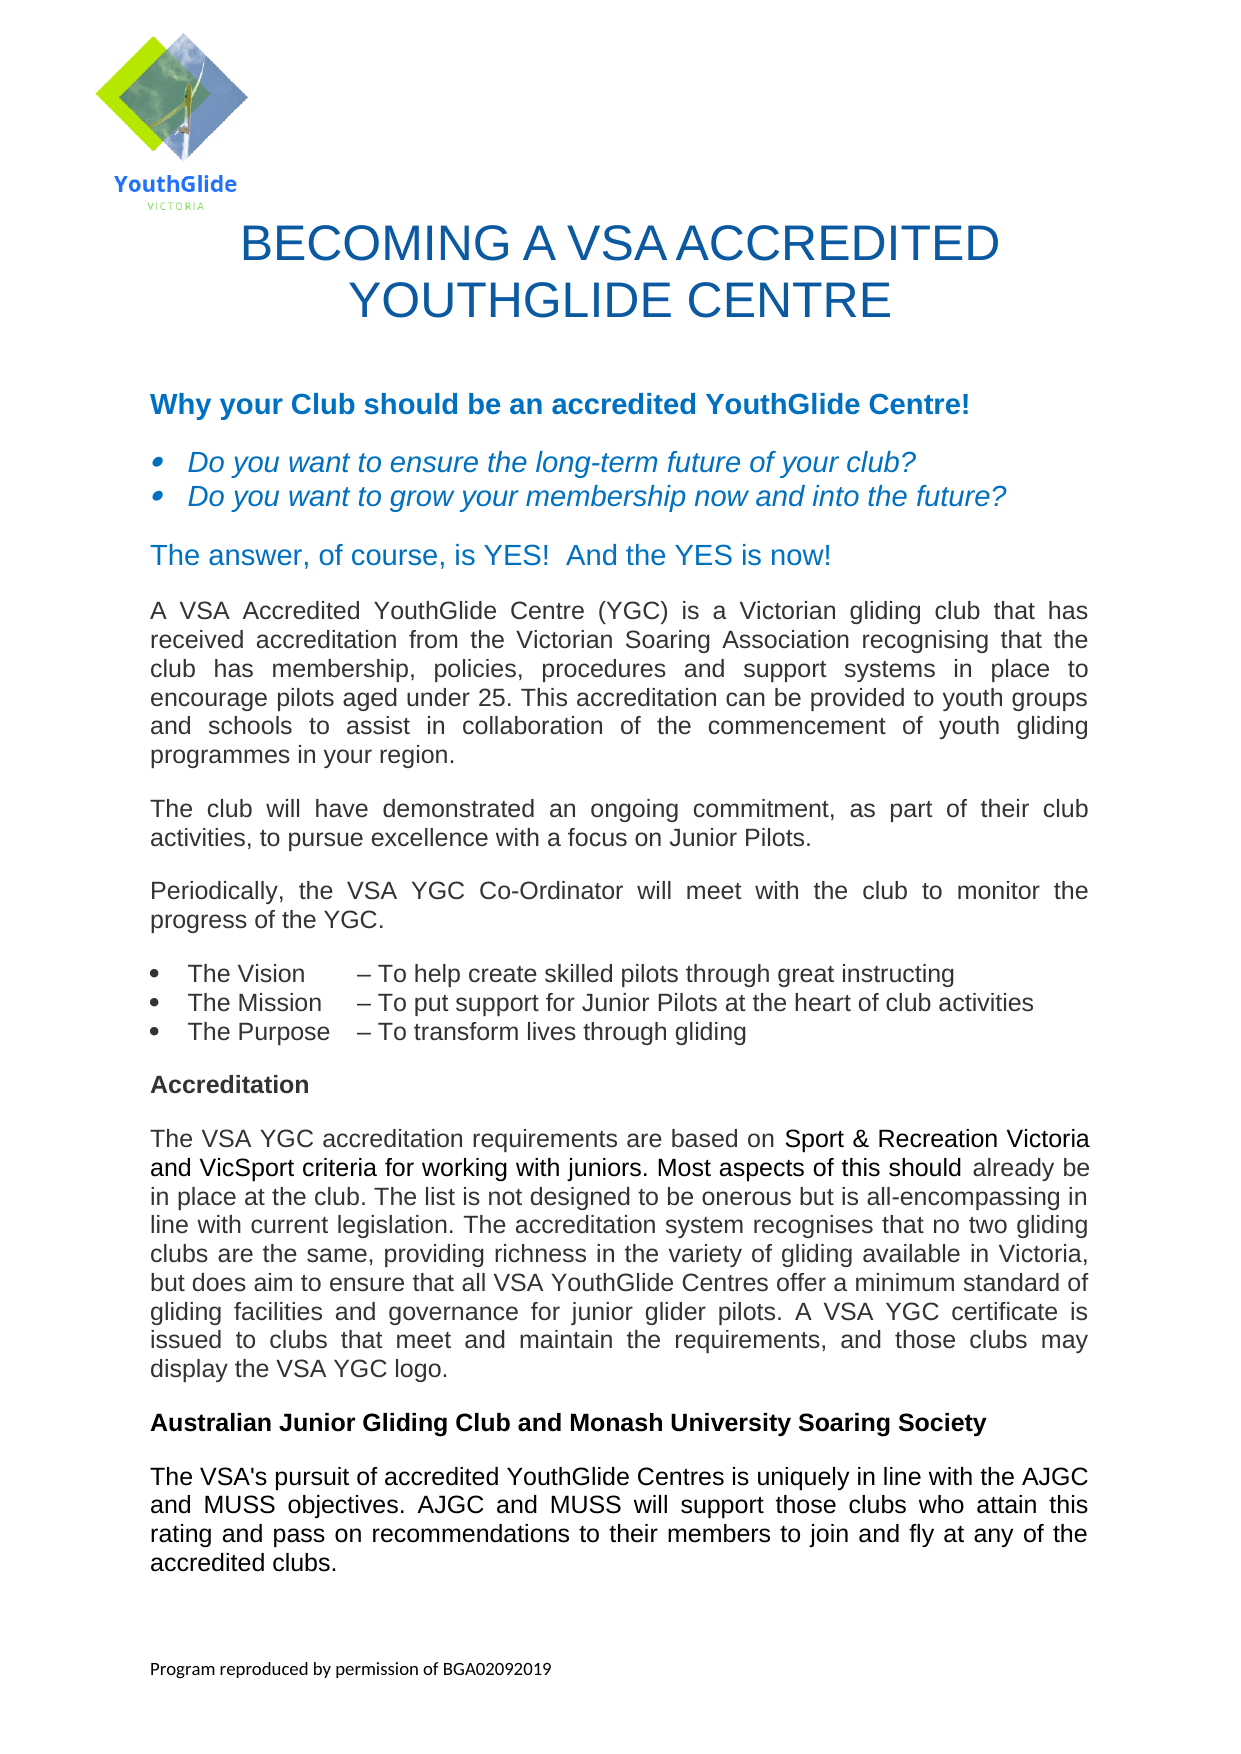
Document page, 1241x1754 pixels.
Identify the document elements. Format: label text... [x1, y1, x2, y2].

list The Vision – To help create skilled pilots through great instructing [150, 959, 1090, 988]
list Do you want to ensure the long-term future of your club? [150, 445, 1090, 479]
picture [91, 29, 251, 214]
text A VSA Accredited YouthGlide Centre (YGC) is a Victorian gliding club that has received accreditation from the Victorian Soaring Association recognising that the club has membership, policies, procedures and support systems in place to encourage pilots aged under 25. This accreditation can be provided to youth groups and schools to assist in collaboration of the commencement of youth gliding programmes in your region. [150, 596, 1090, 769]
text The club will have demonstrated an ongoing commitment, as part of their club activities, to pursue excellence with a focus on Junior Pilots. [150, 794, 1090, 851]
text YouthGlide CENTRE [150, 271, 1090, 328]
text Why your Club should be an accredited YouthGlide Centre! [150, 387, 1090, 420]
text Accreditation [150, 1070, 1090, 1099]
text BECOMING A VSA ACCREDITED [150, 213, 1090, 271]
text The VSA's pursuit of accredited YouthGlide Centres is uniquely in line with the AJGC and MUSS objectives. AJGC and MUSS will support those clubs who attain this rating and pass on recommendations to their members to join and fly at any of the accredited clubs. [150, 1462, 1090, 1577]
text Australian Junior Gliding Club and Monash University Soaring Society [150, 1408, 1090, 1437]
text Periodically, the VSA YGC Co-Ordinator will meet with the club to monitor the progress of the YGC. [150, 876, 1090, 934]
list The Mission – To put support for Junior Pilots at the heart of club activities [150, 988, 1090, 1017]
text The answer, of course, is YES! And the YES is now! [150, 538, 1090, 571]
list The Purpose – To transform lives through gliding [150, 1017, 1090, 1045]
text The VSA YGC accreditation requirements are based on Sport & Recreation Victoria and VicSport criteria for working with juniors. Most aspects of this should already be in place at the club. The list is not designed to be onerous but is all-encompassing in line with current legislation. The accreditation system recognises that no two gliding clubs are the same, providing richness in the variety of gliding available in Victoria, but does aim to ensure that all VSA YouthGlide Centres offer a minimum standard of gliding facilities and governance for junior glider pilots. A VSA YGC certificate is issued to clubs that meet and maintain the requirements, and those clubs may display the VSA YGC logo. [150, 1124, 1090, 1383]
list Do you want to grow your membership now and into the future? [150, 479, 1090, 513]
